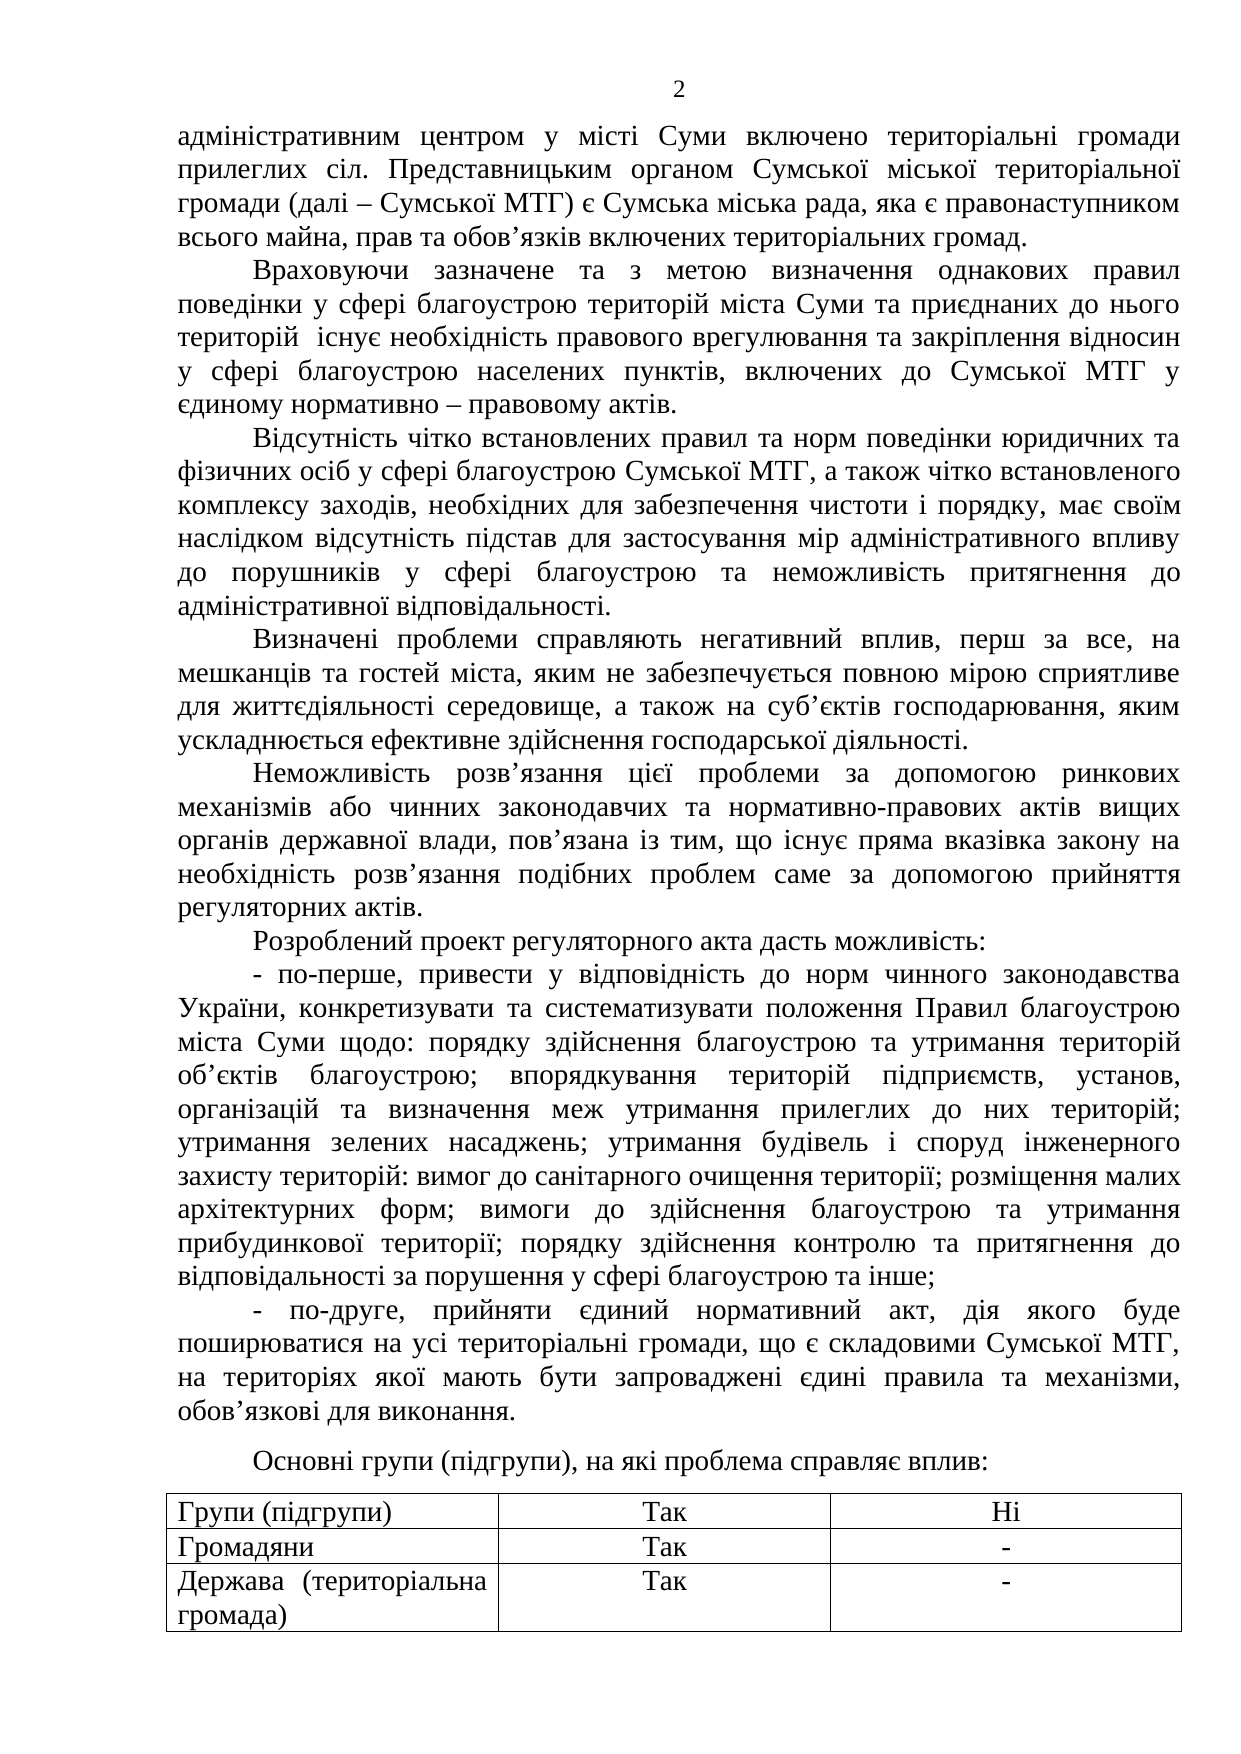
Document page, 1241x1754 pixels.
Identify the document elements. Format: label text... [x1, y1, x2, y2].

table_cell - [831, 1529, 1181, 1562]
text Відсутність чітко встановлених правил та норм поведінки юридичних та фізичних осіб у сфері благоустрою Сумської МТГ, а також чітко встановленого комплексу заходів, необхідних для забезпечення чистоти і порядку, має своїм наслідком відсутність підстав для застосування мір адміністративного впливу до порушників у сфері благоустрою та неможливість притягнення до адміністративної відповідальності. [177, 420, 1181, 621]
text Основні групи (підгрупи), на які проблема справляє вплив: [177, 1443, 1181, 1477]
table_header Так [499, 1494, 830, 1528]
text Розроблений проект регуляторного акта дасть можливість: [177, 923, 1181, 957]
text Неможливість розв’язання цієї проблеми за допомогою ринкових механізмів або чинних законодавчих та нормативно-правових актів вищих органів державної влади, пов’язана із тим, що існує пряма вказівка закону на необхідність розв’язання подібних проблем саме за допомогою прийняття регуляторних актів. [177, 755, 1181, 923]
table_cell - [831, 1564, 1181, 1631]
text Визначені проблеми справляють негативний вплив, перш за все, на мешканців та гостей міста, яким не забезпечується повною мірою сприятливе для життєдіяльності середовище, а також на суб’єктів господарювання, яким ускладнюється ефективне здійснення господарської діяльності. [177, 621, 1181, 755]
table_cell Так [499, 1564, 830, 1631]
text - по-друге, прийняти єдиний нормативний акт, дія якого буде поширюватися на усі територіальні громади, що є складовими Сумської МТГ, на територіях якої мають бути запроваджені єдині правила та механізми, обов’язкові для виконання. [177, 1292, 1181, 1426]
table_cell Держава (територіальна громада) [167, 1564, 498, 1631]
table_cell Громадяни [167, 1529, 498, 1562]
text - по-перше, привести у відповідність до норм чинного законодавства України, конкретизувати та систематизувати положення Правил благоустрою міста Суми щодо: порядку здійснення благоустрою та утримання територій об’єктів благоустрою; впорядкування територій підприємств, установ, організацій та визначення меж утримання прилеглих до них територій; утримання зелених насаджень; утримання будівель і споруд інженерного захисту територій: вимог до санітарного очищення території; розміщення малих архітектурних форм; вимоги до здійснення благоустрою та утримання прибудинкової території; порядку здійснення контролю та притягнення до відповідальності за порушення у сфері благоустрою та інше; [177, 1158, 1181, 1292]
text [177, 118, 1181, 252]
text Враховуючи зазначене та з метою визначення однакових правил поведінки у сфері благоустрою територій міста Суми та приєднаних до нього територій існує необхідність правового врегулювання та закріплення відносин у сфері благоустрою населених пунктів, включених до Сумської МТГ у єдиному нормативно – правовому актів. [177, 252, 1181, 420]
text - по-перше, привести у відповідність до норм чинного законодавства України, конкретизувати та систематизувати положення Правил благоустрою міста Суми щодо: порядку здійснення благоустрою та утримання територій об’єктів благоустрою; впорядкування територій підприємств, установ, організацій та визначення меж утримання прилеглих до них територій; утримання зелених насаджень; утримання будівель і споруд інженерного захисту територій: вимог до санітарного очищення території; розміщення малих архітектурних форм; вимоги до здійснення благоустрою та утримання прибудинкової території; порядку здійснення контролю та притягнення до відповідальності за порушення у сфері благоустрою та інше; [177, 957, 1181, 1057]
table_cell Так [499, 1529, 830, 1562]
table_header Групи (підгрупи) [167, 1494, 498, 1528]
table_header Ні [831, 1494, 1181, 1528]
